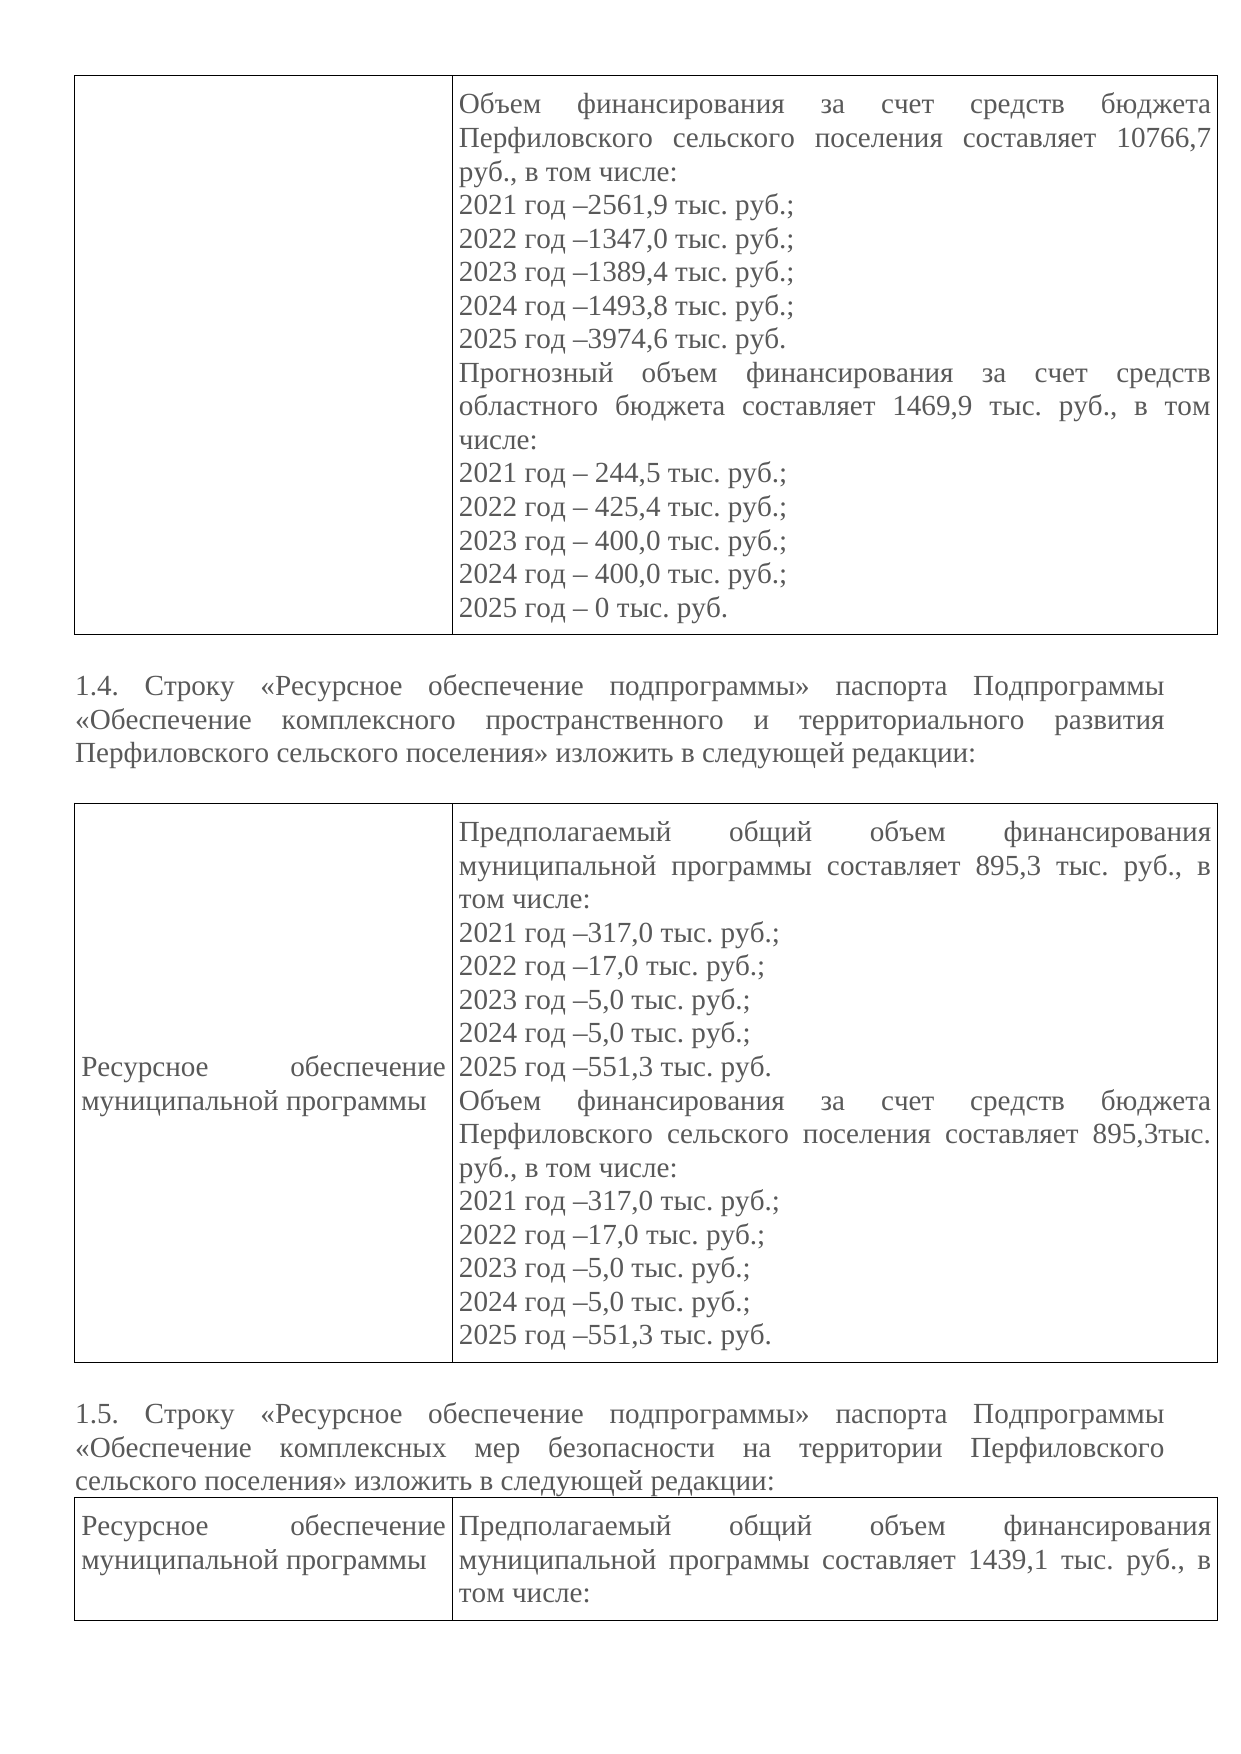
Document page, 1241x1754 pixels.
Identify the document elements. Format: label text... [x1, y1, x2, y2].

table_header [75, 76, 452, 634]
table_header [453, 76, 1217, 634]
text 1.5. Строку «Ресурсное обеспечение подпрограммы» паспорта Подпрограммы «Обеспечение комплексных мер безопасности на территории Перфиловского сельского поселения» изложить в следующей редакции: [75, 1396, 1165, 1497]
text 1.4. Строку «Ресурсное обеспечение подпрограммы» паспорта Подпрограммы «Обеспечение комплексного пространственного и территориального развития Перфиловского сельского поселения» изложить в следующей редакции: [75, 668, 1165, 769]
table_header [453, 1498, 1217, 1620]
table_header Ресурсное обеспечение муниципальной программы [75, 804, 452, 1362]
table_header Предполагаемый общий объем финансирования муниципальной программы составляет 895,3 тыс. руб., в том числе: 2021 год –317,0 тыс. руб.; 2022 год –17,0 тыс. руб.; 2023 год –5,0 тыс. руб.; 2024 год –5,0 тыс. руб.; 2025 год –551,3 тыс. руб. Объем финансирования за счет средств бюджета Перфиловского сельского поселения составляет 895,3тыс. руб., в том числе: 2021 год –317,0 тыс. руб.; 2022 год –17,0 тыс. руб.; 2023 год –5,0 тыс. руб.; 2024 год –5,0 тыс. руб.; 2025 год –551,3 тыс. руб. [453, 804, 1217, 1362]
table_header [75, 1498, 452, 1620]
